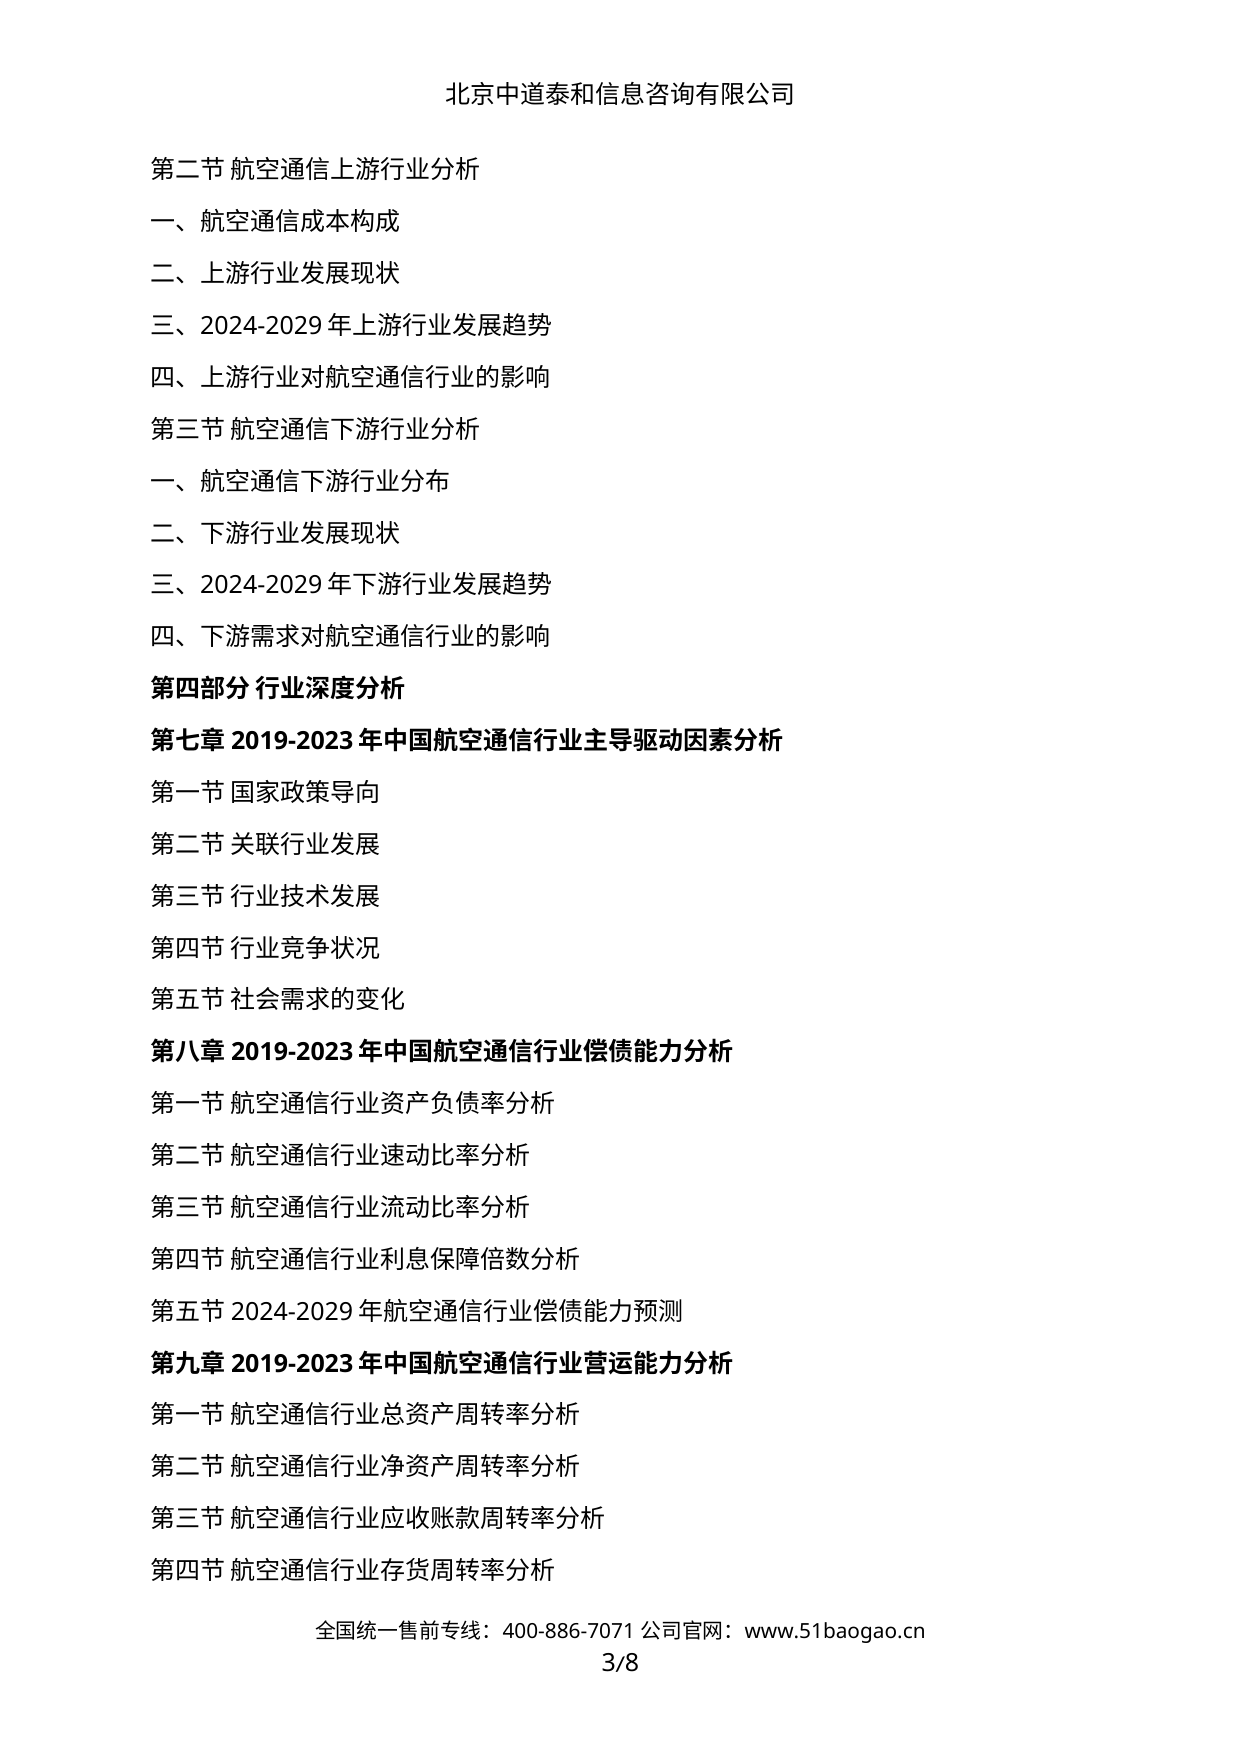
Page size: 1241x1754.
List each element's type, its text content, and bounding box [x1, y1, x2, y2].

text 第三节 航空通信下游行业分析 [150, 409, 1090, 446]
text 第三节 行业技术发展 [150, 876, 1090, 912]
text 四、下游需求对航空通信行业的影响 [150, 617, 1090, 653]
text 一、航空通信下游行业分布 [150, 461, 1090, 497]
text 第一节 航空通信行业资产负债率分析 [150, 1084, 1090, 1120]
text 第二节 航空通信行业净资产周转率分析 [150, 1447, 1090, 1483]
text 第一节 航空通信行业总资产周转率分析 [150, 1395, 1090, 1431]
text 第五节 2024-2029年航空通信行业偿债能力预测 [150, 1291, 1090, 1327]
text 第八章 2019-2023年中国航空通信行业偿债能力分析 [150, 1032, 1090, 1068]
text 四、上游行业对航空通信行业的影响 [150, 357, 1090, 394]
text 第三节 航空通信行业流动比率分析 [150, 1187, 1090, 1224]
text 第二节 航空通信上游行业分析 [150, 150, 1090, 186]
text 第四节 航空通信行业利息保障倍数分析 [150, 1239, 1090, 1276]
text 第四部分 行业深度分析 [150, 669, 1090, 705]
text 二、下游行业发展现状 [150, 513, 1090, 549]
text 第四节 行业竞争状况 [150, 928, 1090, 964]
text 一、航空通信成本构成 [150, 202, 1090, 238]
text 第九章 2019-2023年中国航空通信行业营运能力分析 [150, 1343, 1090, 1379]
text 第四节 航空通信行业存货周转率分析 [150, 1551, 1090, 1587]
text 第二节 关联行业发展 [150, 824, 1090, 861]
text 第五节 社会需求的变化 [150, 980, 1090, 1016]
text 第三节 航空通信行业应收账款周转率分析 [150, 1499, 1090, 1535]
text 二、上游行业发展现状 [150, 254, 1090, 290]
text 第二节 航空通信行业速动比率分析 [150, 1136, 1090, 1172]
text 第一节 国家政策导向 [150, 772, 1090, 809]
text 第七章 2019-2023年中国航空通信行业主导驱动因素分析 [150, 721, 1090, 757]
text 三、2024-2029年上游行业发展趋势 [150, 306, 1090, 342]
text 三、2024-2029年下游行业发展趋势 [150, 565, 1090, 601]
